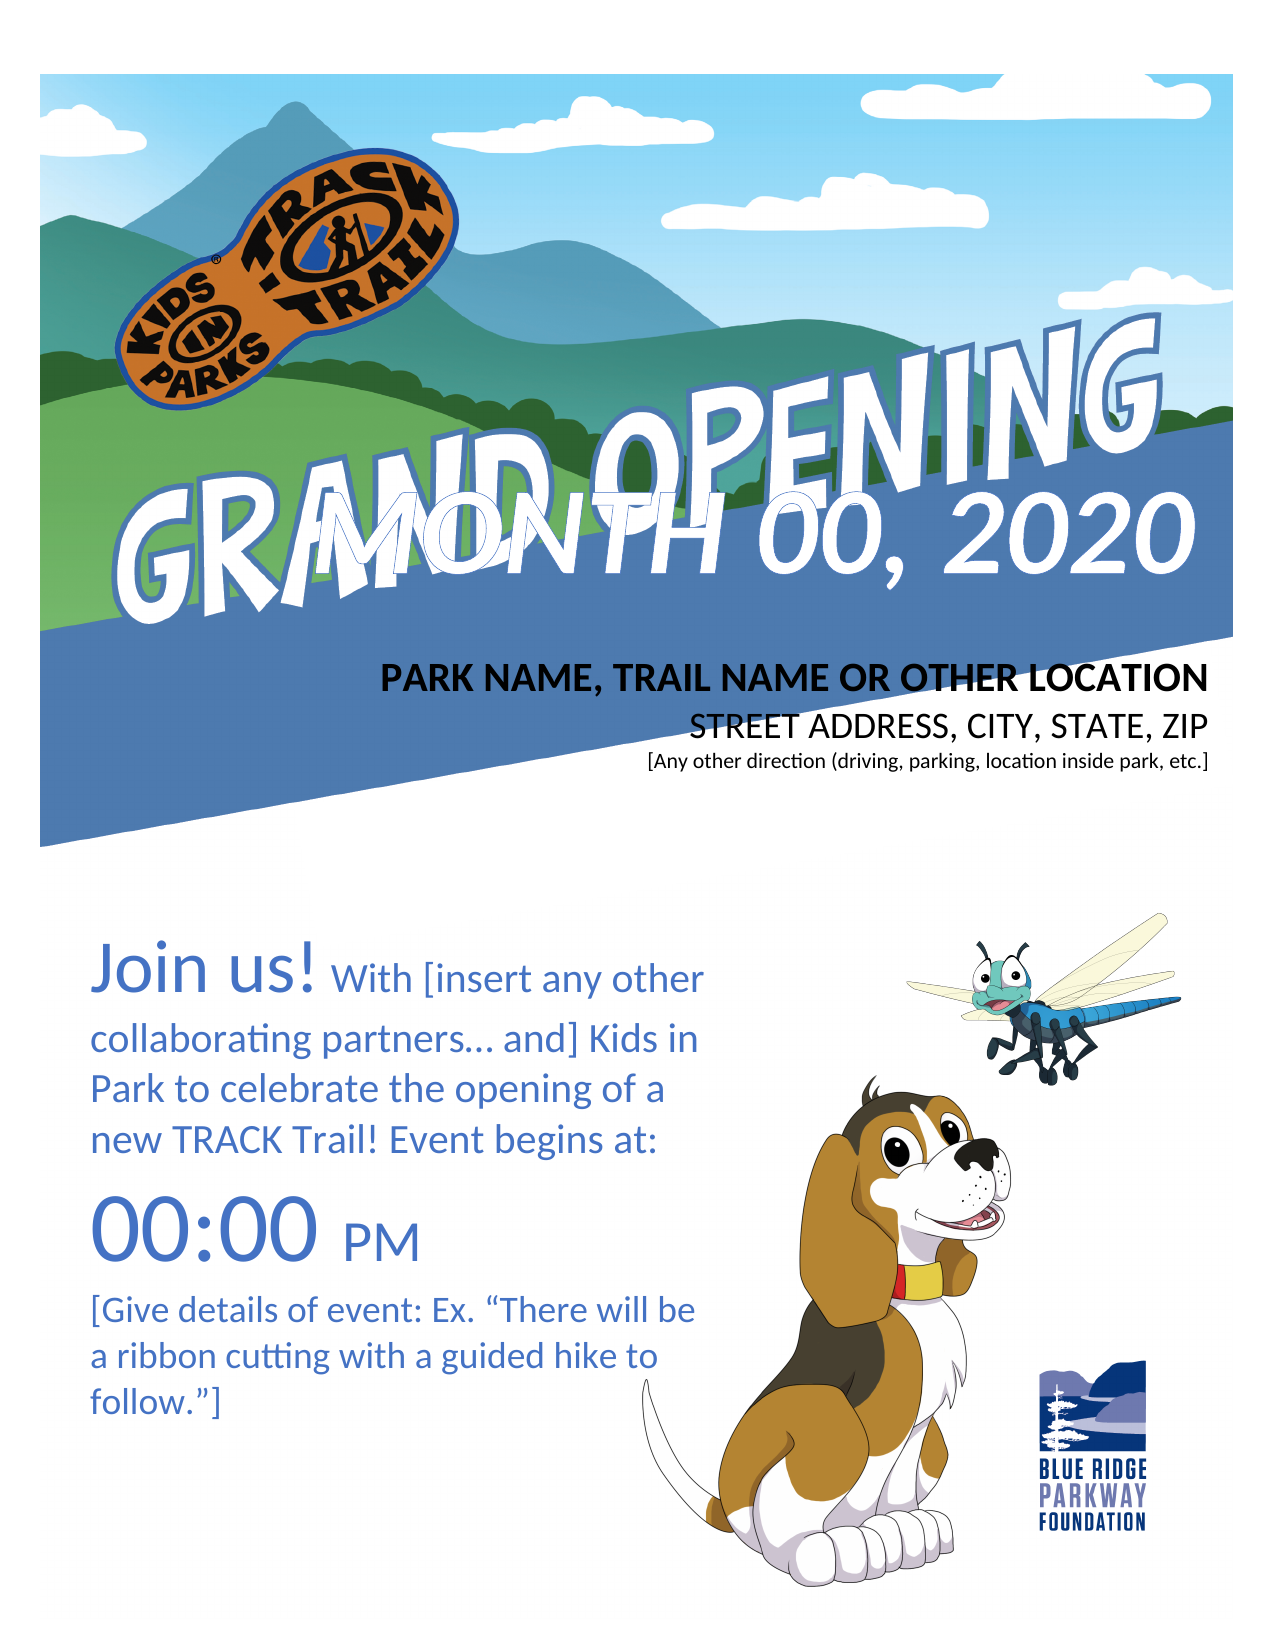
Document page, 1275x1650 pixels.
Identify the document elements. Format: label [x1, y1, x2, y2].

picture [1003, 668, 1010, 677]
picture [956, 679, 967, 688]
picture [40, 74, 1233, 1619]
picture [730, 717, 738, 726]
